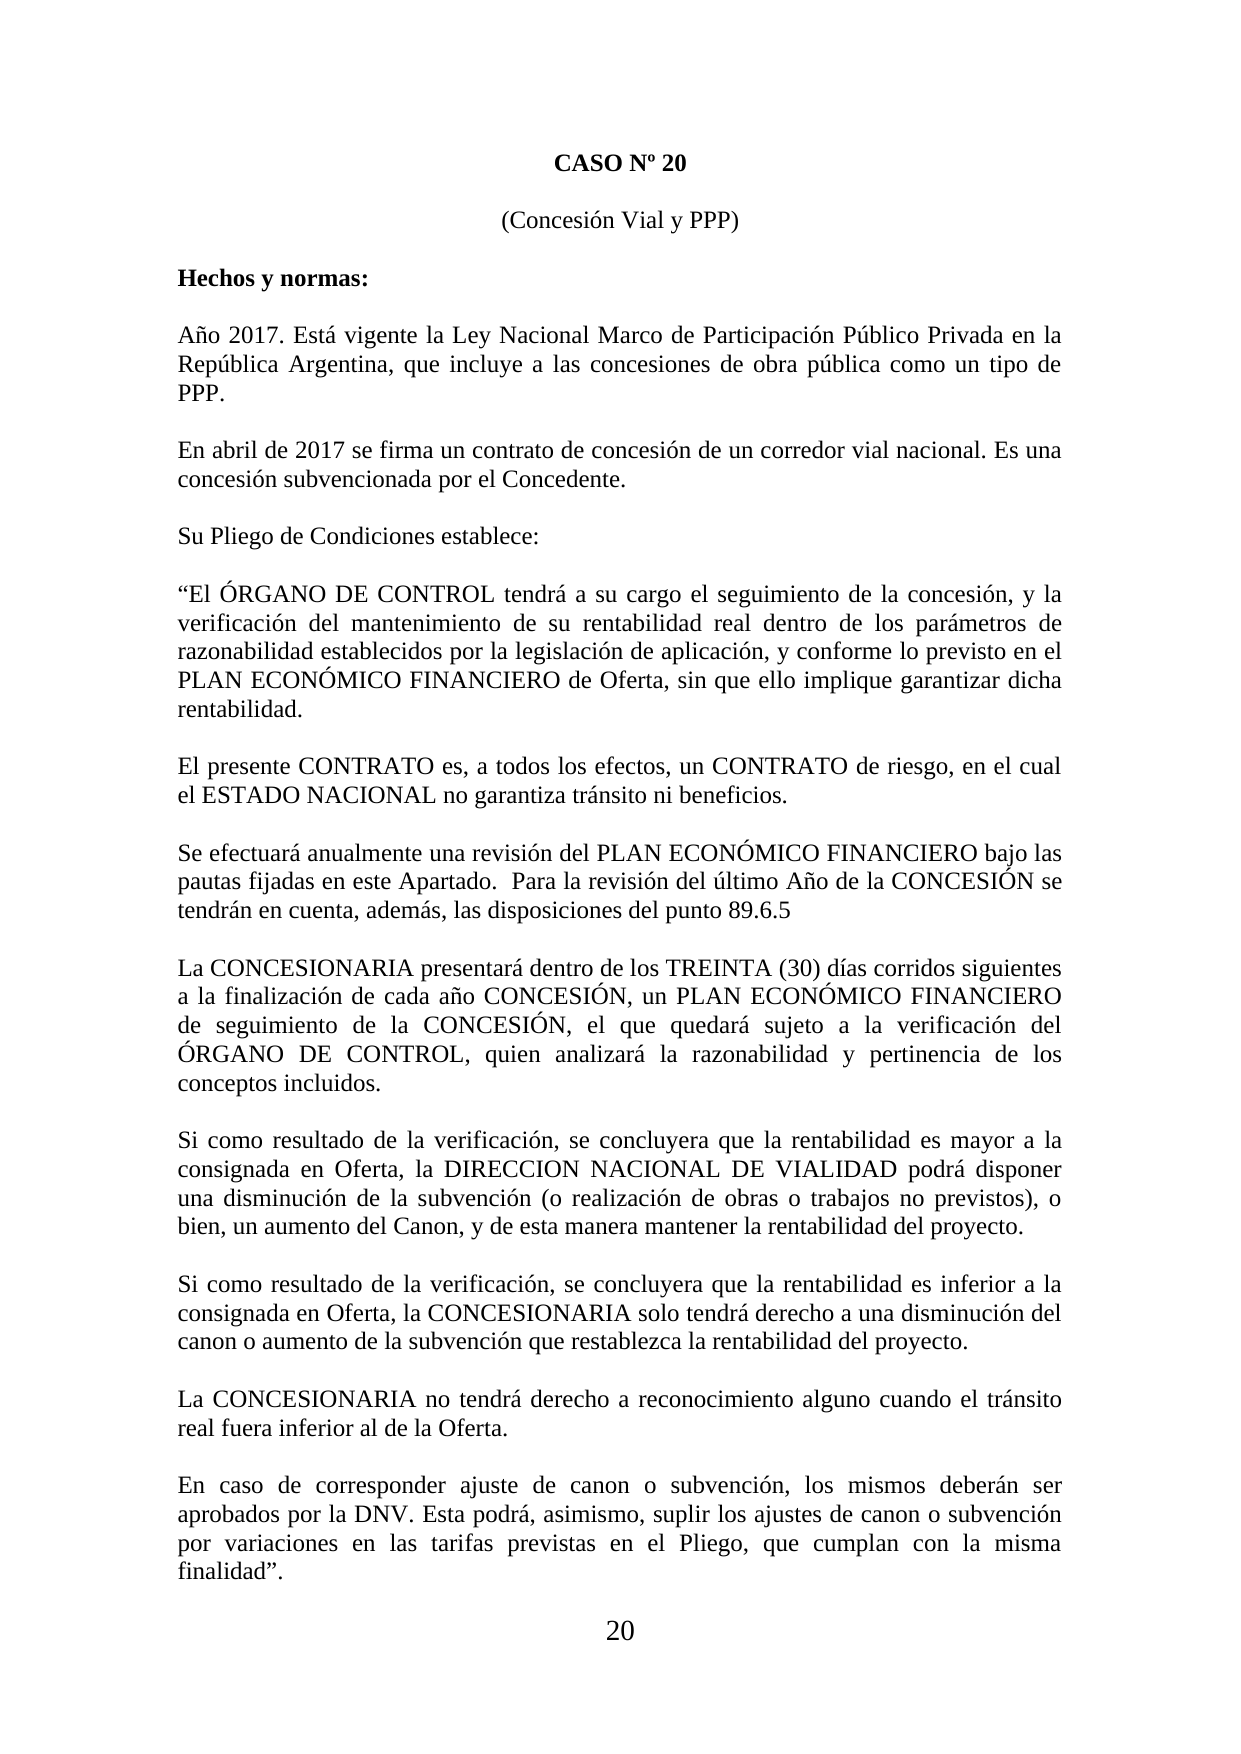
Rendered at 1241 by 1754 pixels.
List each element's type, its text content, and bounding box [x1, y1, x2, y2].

text El presente CONTRATO es, a todos los efectos, un CONTRATO de riesgo, en el cual el ESTADO NACIONAL no garantiza tránsito ni beneficios. [177, 751, 1063, 809]
text Se efectuará anualmente una revisión del PLAN ECONÓMICO FINANCIERO bajo las pautas fijadas en este Apartado. Para la revisión del último Año de la CONCESIÓN se tendrán en cuenta, además, las disposiciones del punto 89.6.5 [177, 838, 1063, 924]
text Año 2017. Está vigente la Ley Nacional Marco de Participación Público Privada en la República Argentina, que incluye a las concesiones de obra pública como un tipo de PPP. [177, 320, 1063, 406]
text La CONCESIONARIA no tendrá derecho a reconocimiento alguno cuando el tránsito real fuera inferior al de la Oferta. [177, 1384, 1063, 1441]
text La CONCESIONARIA presentará dentro de los TREINTA (30) días corridos siguientes a la finalización de cada año CONCESIÓN, un PLAN ECONÓMICO FINANCIERO de seguimiento de la CONCESIÓN, el que quedará sujeto a la verificación del ÓRGANO DE CONTROL, quien analizará la razonabilidad y pertinencia de los conceptos incluidos. [177, 953, 1063, 1096]
text En caso de corresponder ajuste de canon o subvención, los mismos deberán ser aprobados por la DNV. Esta podrá, asimismo, suplir los ajustes de canon o subvención por variaciones en las tarifas previstas en el Pliego, que cumplan con la misma finalidad”. [177, 1470, 1063, 1585]
text Si como resultado de la verificación, se concluyera que la rentabilidad es mayor a la consignada en Oferta, la DIRECCION NACIONAL DE VIALIDAD podrá disponer una disminución de la subvención (o realización de obras o trabajos no previstos), o bien, un aumento del Canon, y de esta manera mantener la rentabilidad del proyecto. [177, 1125, 1063, 1240]
text CASO Nº 20 [177, 148, 1063, 176]
text En abril de 2017 se firma un contrato de concesión de un corredor vial nacional. Es una concesión subvencionada por el Concedente. [177, 435, 1063, 493]
text Hechos y normas: [177, 263, 1063, 291]
text (Concesión Vial y PPP) [177, 205, 1063, 234]
text “El ÓRGANO DE CONTROL tendrá a su cargo el seguimiento de la concesión, y la verificación del mantenimiento de su rentabilidad real dentro de los parámetros de razonabilidad establecidos por la legislación de aplicación, y conforme lo previsto en el PLAN ECONÓMICO FINANCIERO de Oferta, sin que ello implique garantizar dicha rentabilidad. [177, 579, 1063, 723]
text Su Pliego de Condiciones establece: [177, 521, 1063, 550]
text Si como resultado de la verificación, se concluyera que la rentabilidad es inferior a la consignada en Oferta, la CONCESIONARIA solo tendrá derecho a una disminución del canon o aumento de la subvención que restablezca la rentabilidad del proyecto. [177, 1269, 1063, 1355]
